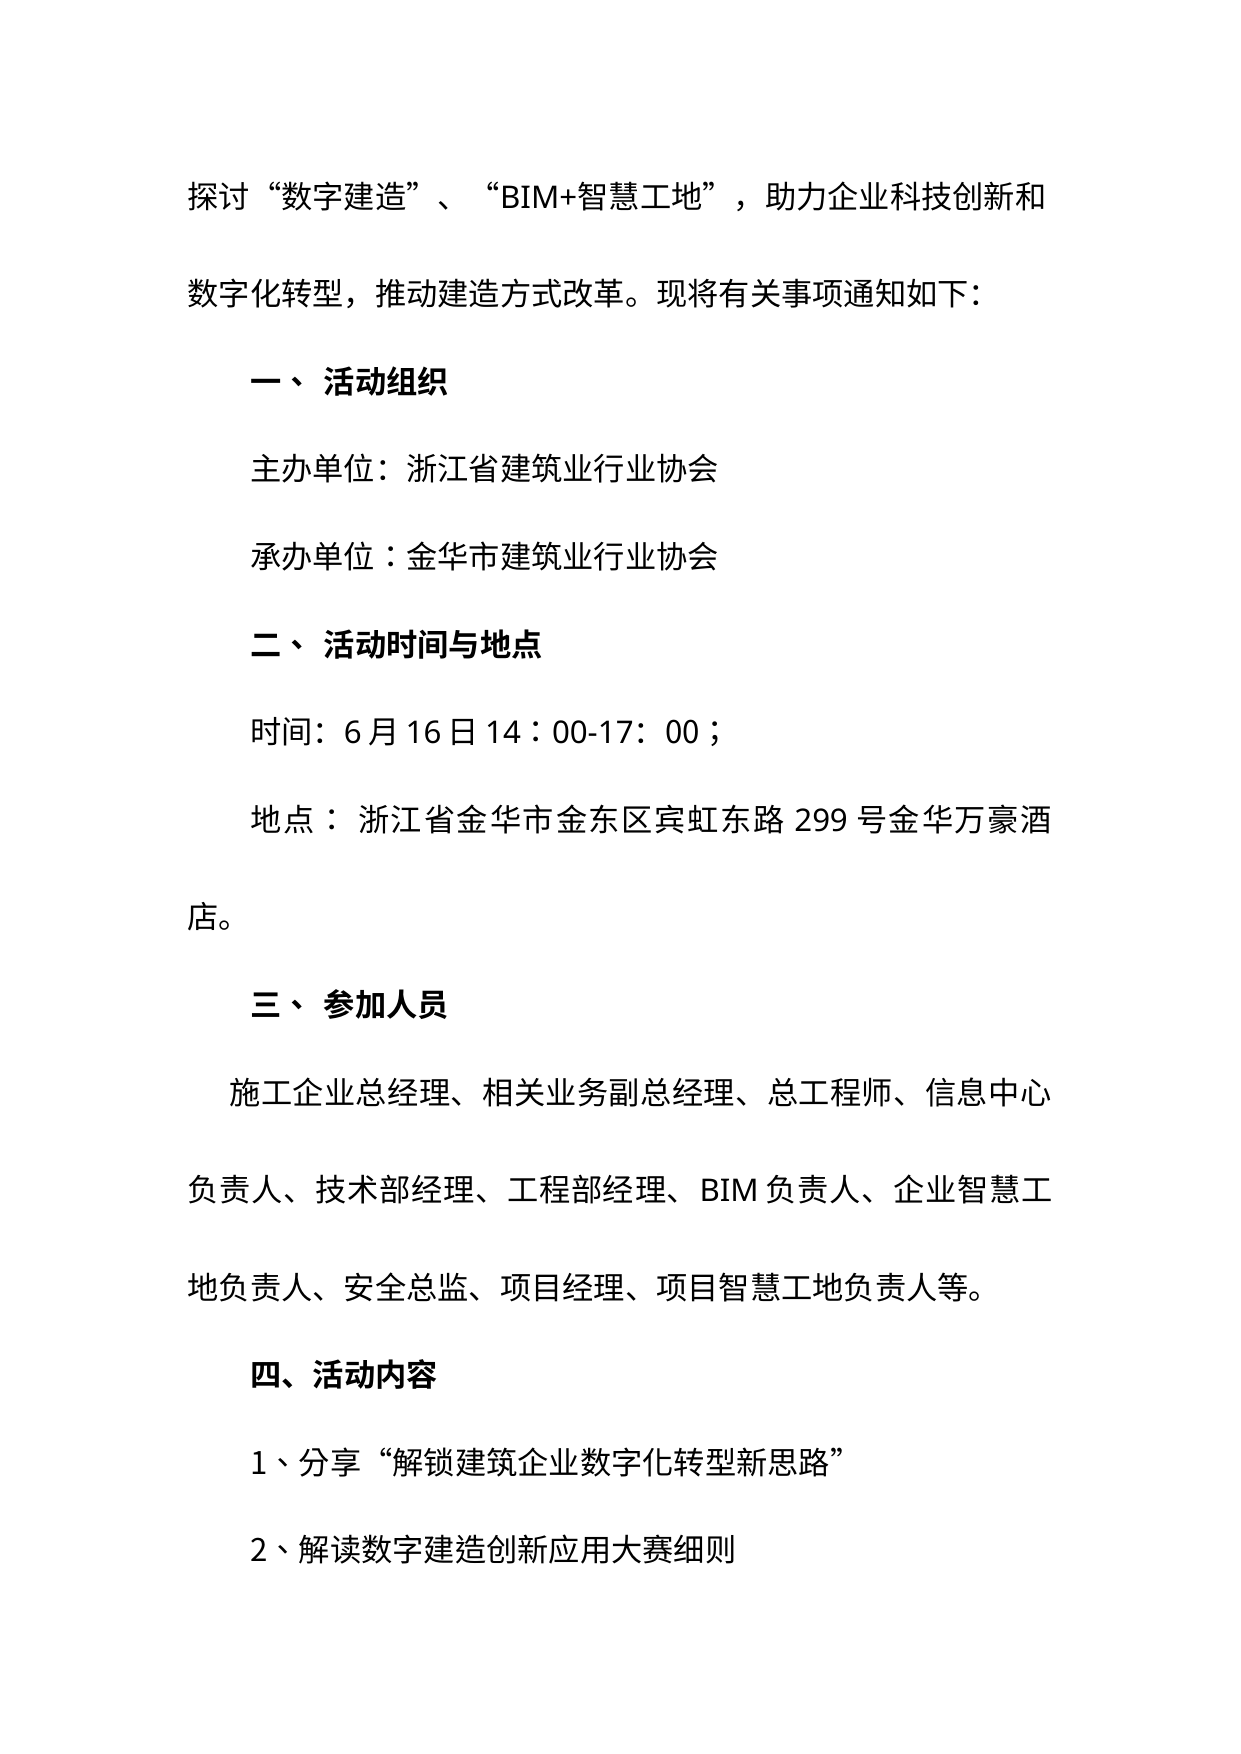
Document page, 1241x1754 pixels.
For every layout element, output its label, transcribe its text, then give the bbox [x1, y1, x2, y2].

text 2、解读数字建造创新应用大赛细则 [187, 1516, 1053, 1581]
list 活动组织 [187, 347, 1053, 412]
text 主办单位：浙江省建筑业行业协会 [187, 435, 1053, 500]
text 施工企业总经理、相关业务副总经理、总工程师、信息中心负责人、技术部经理、工程部经理、BIM负责人、企业智慧工地负责人、安全总监、项目经理、项目智慧工地负责人等。 [187, 1058, 1053, 1318]
text 三、 参加人员 [187, 970, 1053, 1035]
text 承办单位：金华市建筑业行业协会 [187, 522, 1053, 587]
text 二、 活动时间与地点 [187, 610, 1053, 675]
list 时间：6月16日14：00-17：00； [187, 697, 1053, 762]
text 四、活动内容 [187, 1341, 1053, 1406]
text 地点： 浙江省金华市金东区宾虹东路299号金华万豪酒店。 [187, 785, 1053, 948]
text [187, 162, 1053, 324]
text 1、分享“解锁建筑企业数字化转型新思路” [187, 1428, 1053, 1493]
